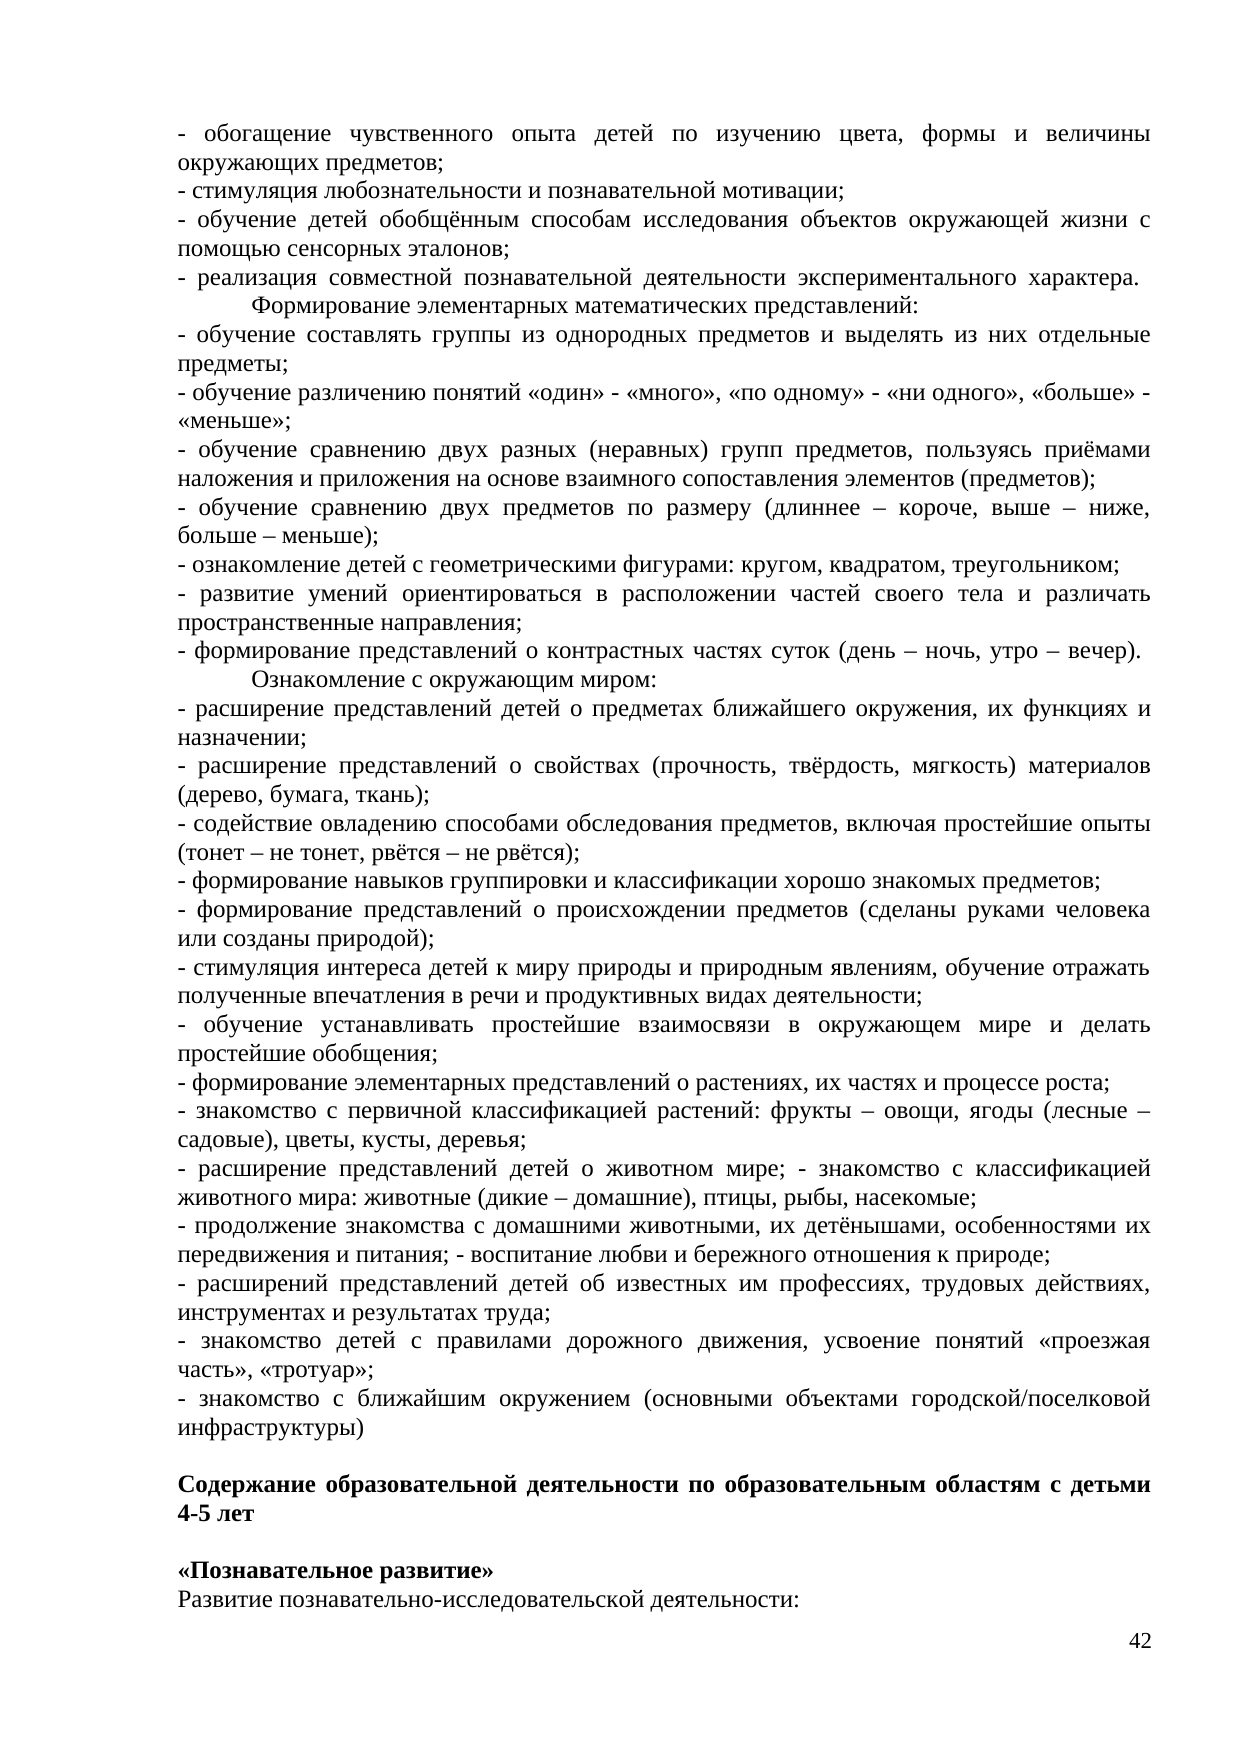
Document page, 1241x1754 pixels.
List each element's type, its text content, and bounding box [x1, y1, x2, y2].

text - формирование представлений о контрастных частях суток (день – ночь, утро – вечер). Ознакомление с окружающим миром: [177, 636, 1152, 693]
text - формирование навыков группировки и классификации хорошо знакомых предметов; [177, 866, 1152, 894]
text - обучение составлять группы из однородных предметов и выделять из них отдельные предметы; [177, 319, 1152, 377]
text - формирование элементарных представлений о растениях, их частях и процессе роста; [177, 1067, 1152, 1096]
text - реализация совместной познавательной деятельности экспериментального характера. Формирование элементарных математических представлений: [177, 262, 1152, 319]
text - обогащение чувственного опыта детей по изучению цвета, формы и величины окружающих предметов; [177, 118, 1152, 176]
text - обучение различению понятий «один» - «много», «по одному» - «ни одного», «больше» - «меньше»; [177, 377, 1152, 434]
text - знакомство с ближайшим окружением (основными объектами городской/поселковой инфраструктуры) [177, 1383, 1152, 1441]
text - содействие овладению способами обследования предметов, включая простейшие опыты (тонет – не тонет, рвётся – не рвётся); [177, 808, 1152, 866]
text Содержание образовательной деятельности по образовательным областям с детьми 4-5 лет [177, 1469, 1152, 1527]
text - расширение представлений детей о животном мире; - знакомство с классификацией животного мира: животные (дикие – домашние), птицы, рыбы, насекомые; [177, 1153, 1152, 1211]
text - знакомство детей с правилами дорожного движения, усвоение понятий «проезжая часть», «тротуар»; [177, 1326, 1152, 1383]
text «Познавательное развитие» [177, 1556, 1152, 1584]
text - развитие умений ориентироваться в расположении частей своего тела и различать пространственные направления; [177, 578, 1152, 636]
text - расширений представлений детей об известных им профессиях, трудовых действиях, инструментах и результатах труда; [177, 1268, 1152, 1326]
text - знакомство с первичной классификацией растений: фрукты – овощи, ягоды (лесные – садовые), цветы, кусты, деревья; [177, 1096, 1152, 1153]
text - стимуляция любознательности и познавательной мотивации; [177, 176, 1152, 204]
text - обучение устанавливать простейшие взаимосвязи в окружающем мире и делать простейшие обобщения; [177, 1009, 1152, 1067]
text - расширение представлений детей о предметах ближайшего окружения, их функциях и назначении; [177, 693, 1152, 751]
text - обучение сравнению двух предметов по размеру (длиннее – короче, выше – ниже, больше – меньше); [177, 492, 1152, 549]
text - ознакомление детей с геометрическими фигурами: кругом, квадратом, треугольником; [177, 549, 1152, 578]
text - обучение детей обобщённым способам исследования объектов окружающей жизни с помощью сенсорных эталонов; [177, 204, 1152, 262]
text Развитие познавательно-исследовательской деятельности: [177, 1584, 1152, 1613]
text - формирование представлений о происхождении предметов (сделаны руками человека или созданы природой); [177, 894, 1152, 952]
text - продолжение знакомства с домашними животными, их детёнышами, особенностями их передвижения и питания; - воспитание любви и бережного отношения к природе; [177, 1211, 1152, 1268]
text - обучение сравнению двух разных (неравных) групп предметов, пользуясь приёмами наложения и приложения на основе взаимного сопоставления элементов (предметов); [177, 434, 1152, 492]
text - стимуляция интереса детей к миру природы и природным явлениям, обучение отражать полученные впечатления в речи и продуктивных видах деятельности; [177, 952, 1152, 1009]
text - расширение представлений о свойствах (прочность, твёрдость, мягкость) материалов (дерево, бумага, ткань); [177, 751, 1152, 808]
